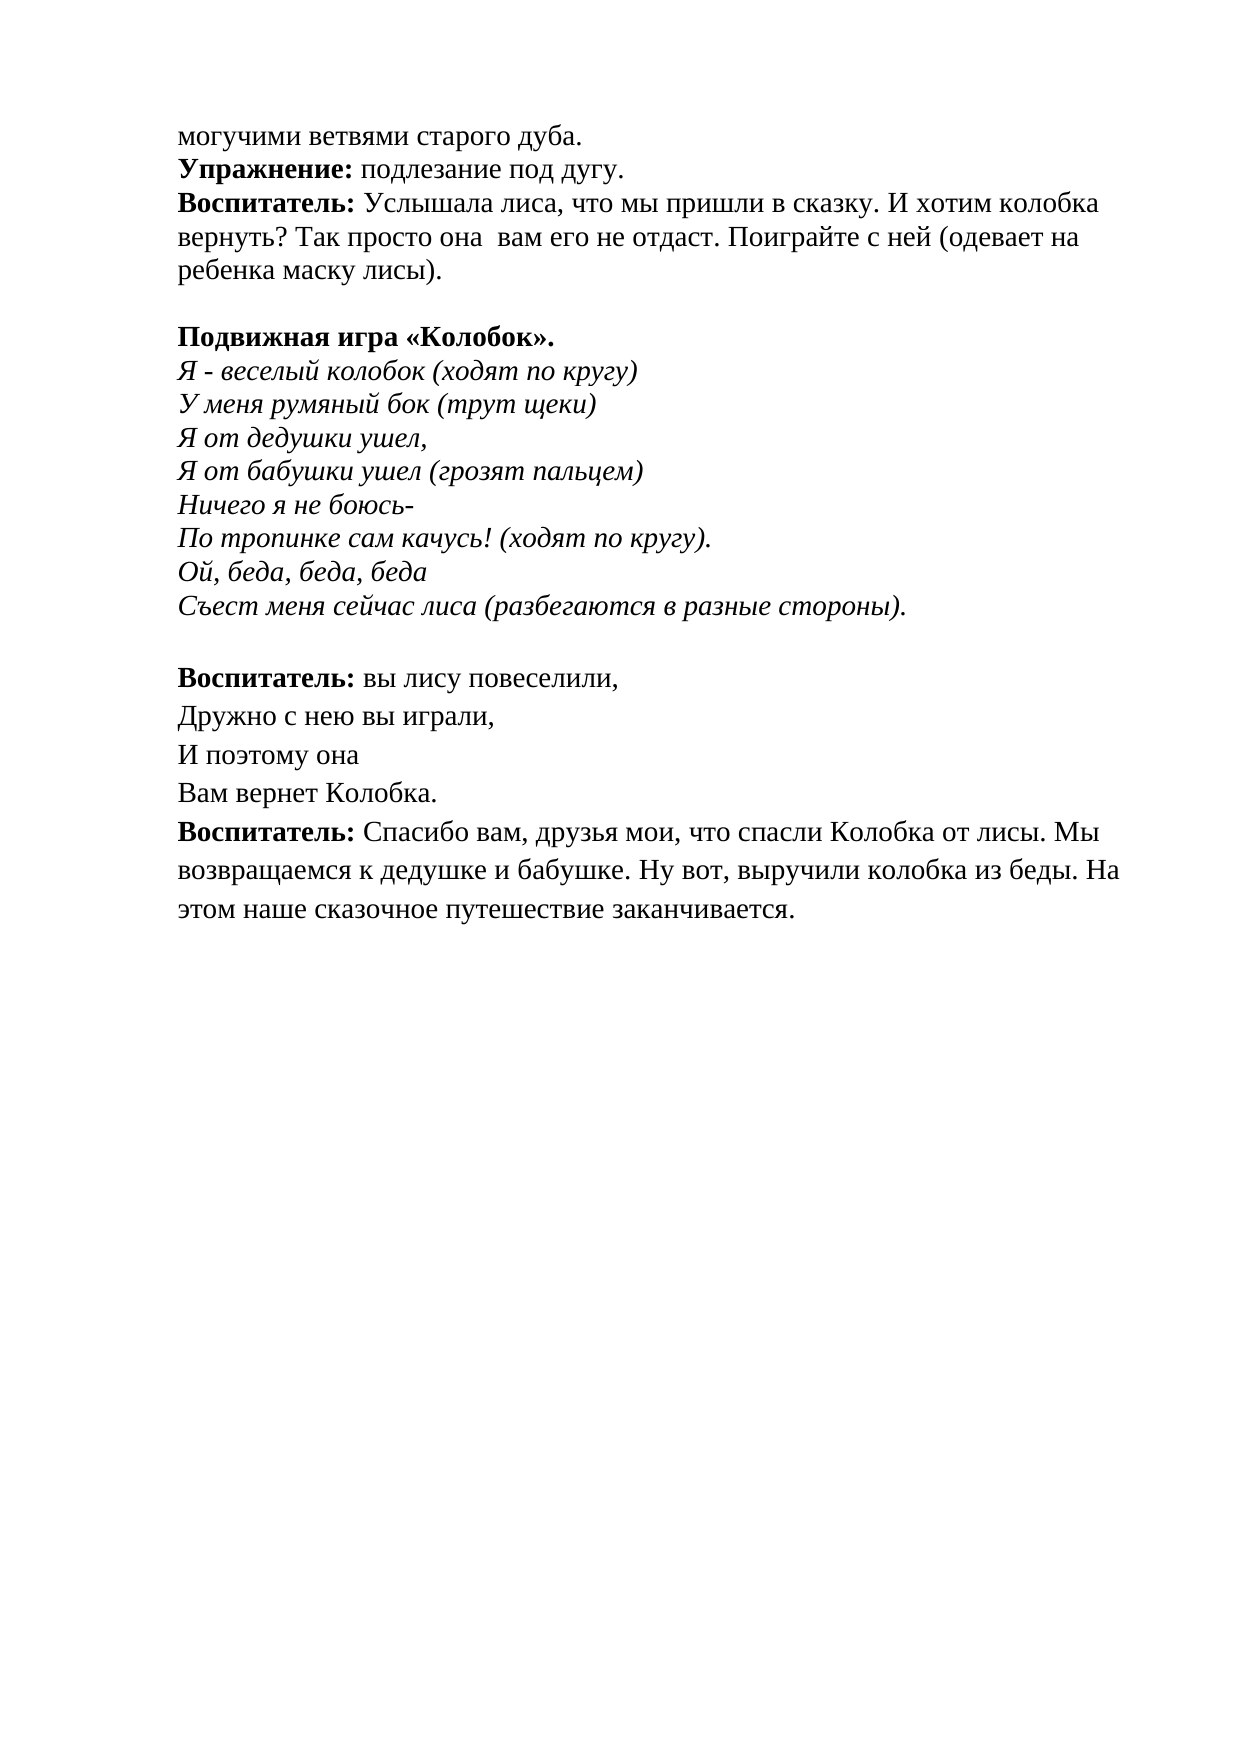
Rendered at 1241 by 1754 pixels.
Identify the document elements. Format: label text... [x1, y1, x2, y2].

text Воспитатель: вы лису повеселили, Дружно с нею вы играли, И поэтому она Вам вернет Колобка. Воспитатель: Спасибо вам, друзья мои, что спасли Колобка от лисы. Мы возвращаемся к дедушке и бабушке. Ну вот, выручили колобка из беды. На этом наше сказочное путешествие заканчивается. [177, 621, 1152, 924]
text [177, 118, 1152, 621]
